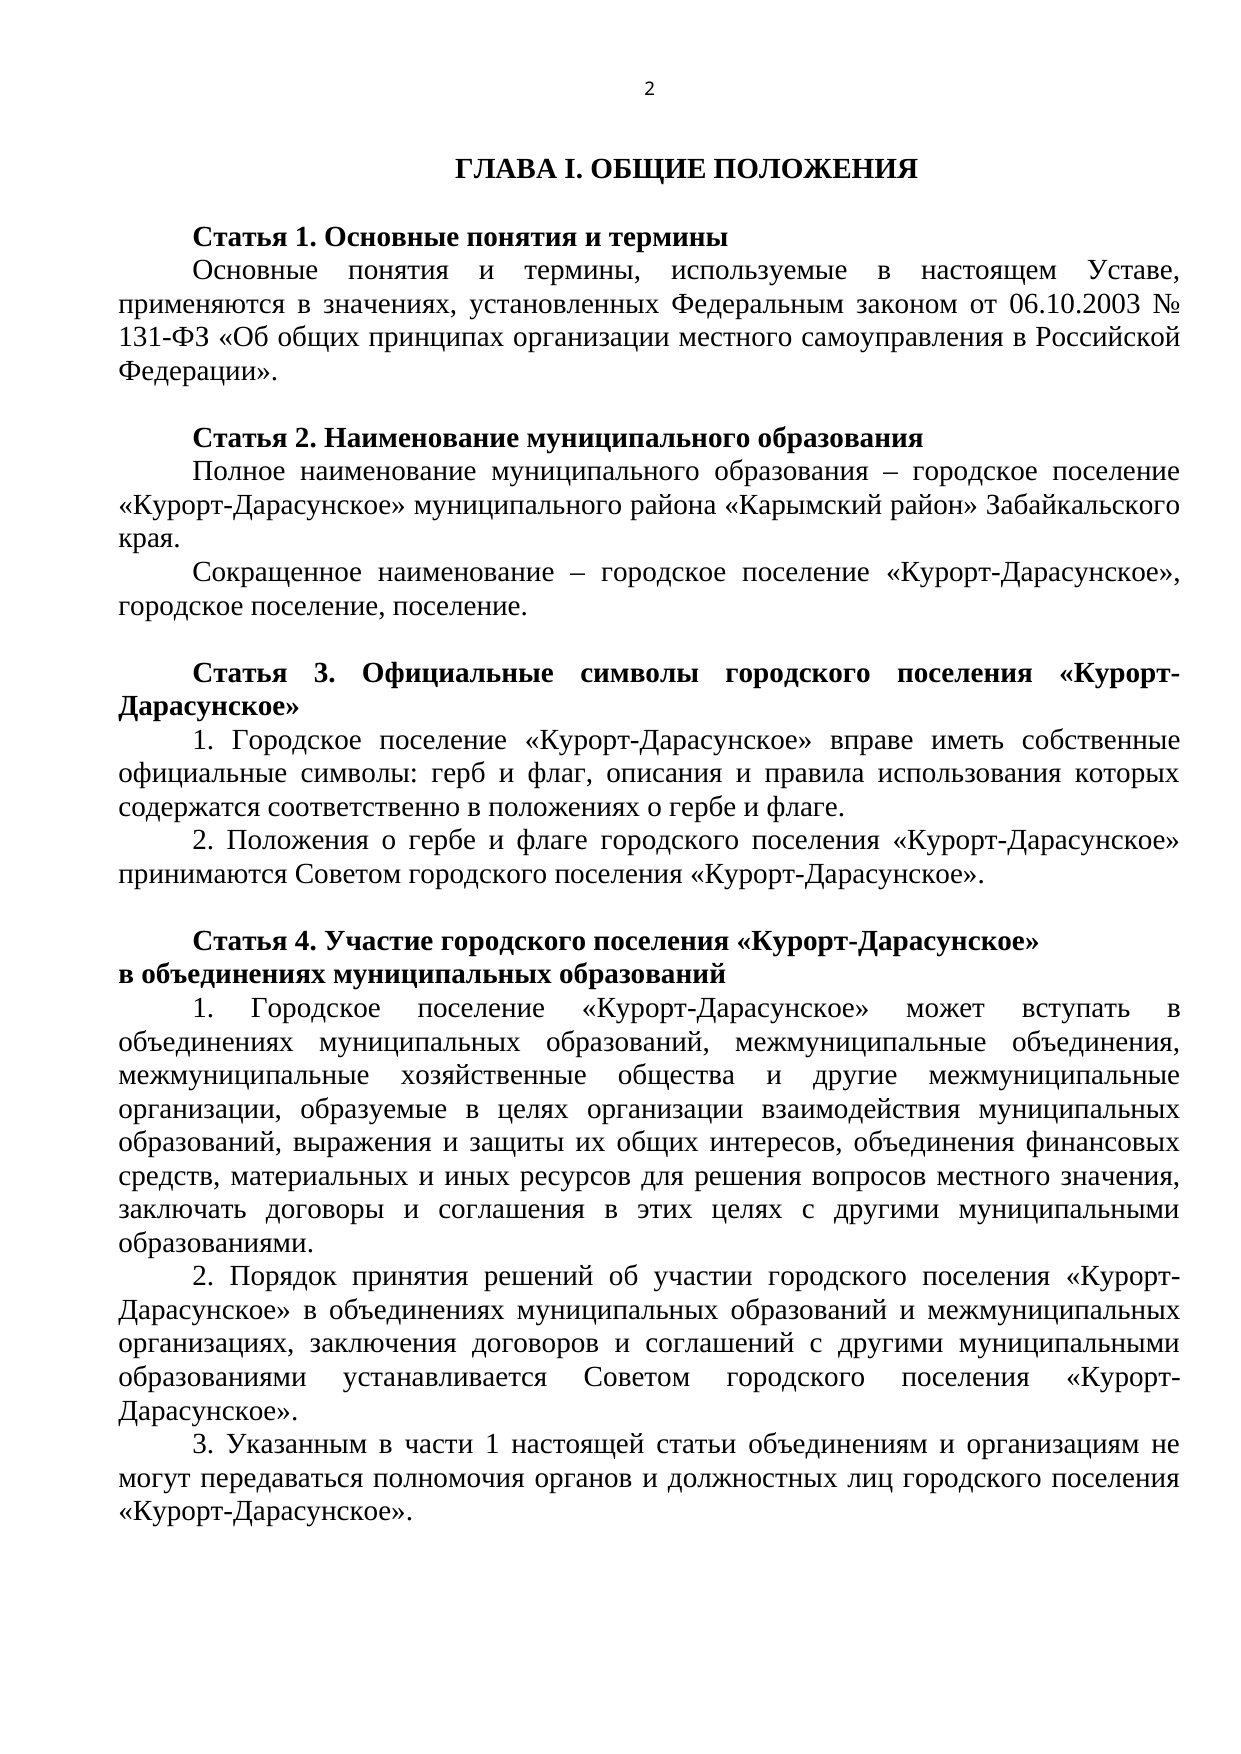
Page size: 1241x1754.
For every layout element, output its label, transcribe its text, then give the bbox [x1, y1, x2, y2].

text в объединениях муниципальных образований [118, 957, 1181, 990]
text Полное наименование муниципального образования – городское поселение «Курорт-Дарасунское» муниципального района «Карымский район» Забайкальского края. [118, 453, 1181, 554]
text 2. Порядок принятия решений об участии городского поселения «Курорт-Дарасунское» в объединениях муниципальных образований и межмуниципальных организациях, заключения договоров и соглашений с другими муниципальными образованиями устанавливается Советом городского поселения «Курорт-Дарасунское». [118, 1258, 1181, 1426]
text Статья 1. Основные понятия и термины [118, 219, 1181, 252]
text 1. Городское поселение «Курорт-Дарасунское» вправе иметь собственные официальные символы: герб и флаг, описания и правила использования которых содержатся соответственно в положениях о гербе и флаге. [118, 722, 1181, 822]
subtitle Статья 2. Наименование муниципального образования [118, 420, 1181, 453]
text 1. Городское поселение «Курорт-Дарасунское» может вступать в объединениях муниципальных образований, межмуниципальные объединения, межмуниципальные хозяйственные общества и другие межмуниципальные организации, образуемые в целях организации взаимодействия муниципальных образований, выражения и защиты их общих интересов, объединения финансовых средств, материальных и иных ресурсов для решения вопросов местного значения, заключать договоры и соглашения в этих целях с другими муниципальными образованиями. [118, 990, 1181, 1258]
text Основные понятия и термины, используемые в настоящем Уставе, применяются в значениях, установленных Федеральным законом от 06.10.2003 № 131-ФЗ «Об общих принципах организации местного самоуправления в Российской Федерации». [118, 252, 1181, 386]
subtitle Статья 4. Участие городского поселения «Курорт-Дарасунское» [118, 923, 1181, 957]
text 2. Положения о гербе и флаге городского поселения «Курорт-Дарасунское» принимаются Советом городского поселения «Курорт-Дарасунское». [118, 822, 1181, 889]
text Сокращенное наименование – городское поселение «Курорт-Дарасунское», городское поселение, поселение. [118, 554, 1181, 621]
subtitle Статья 3. Официальные символы городского поселения «Курорт-Дарасунское» [118, 655, 1181, 722]
text 3. Указанным в части 1 настоящей статьи объединениям и организациям не могут передаваться полномочия органов и должностных лиц городского поселения «Курорт-Дарасунское». [118, 1426, 1181, 1527]
text ГЛАВА I. ОБЩИЕ ПОЛОЖЕНИЯ [118, 152, 1181, 185]
